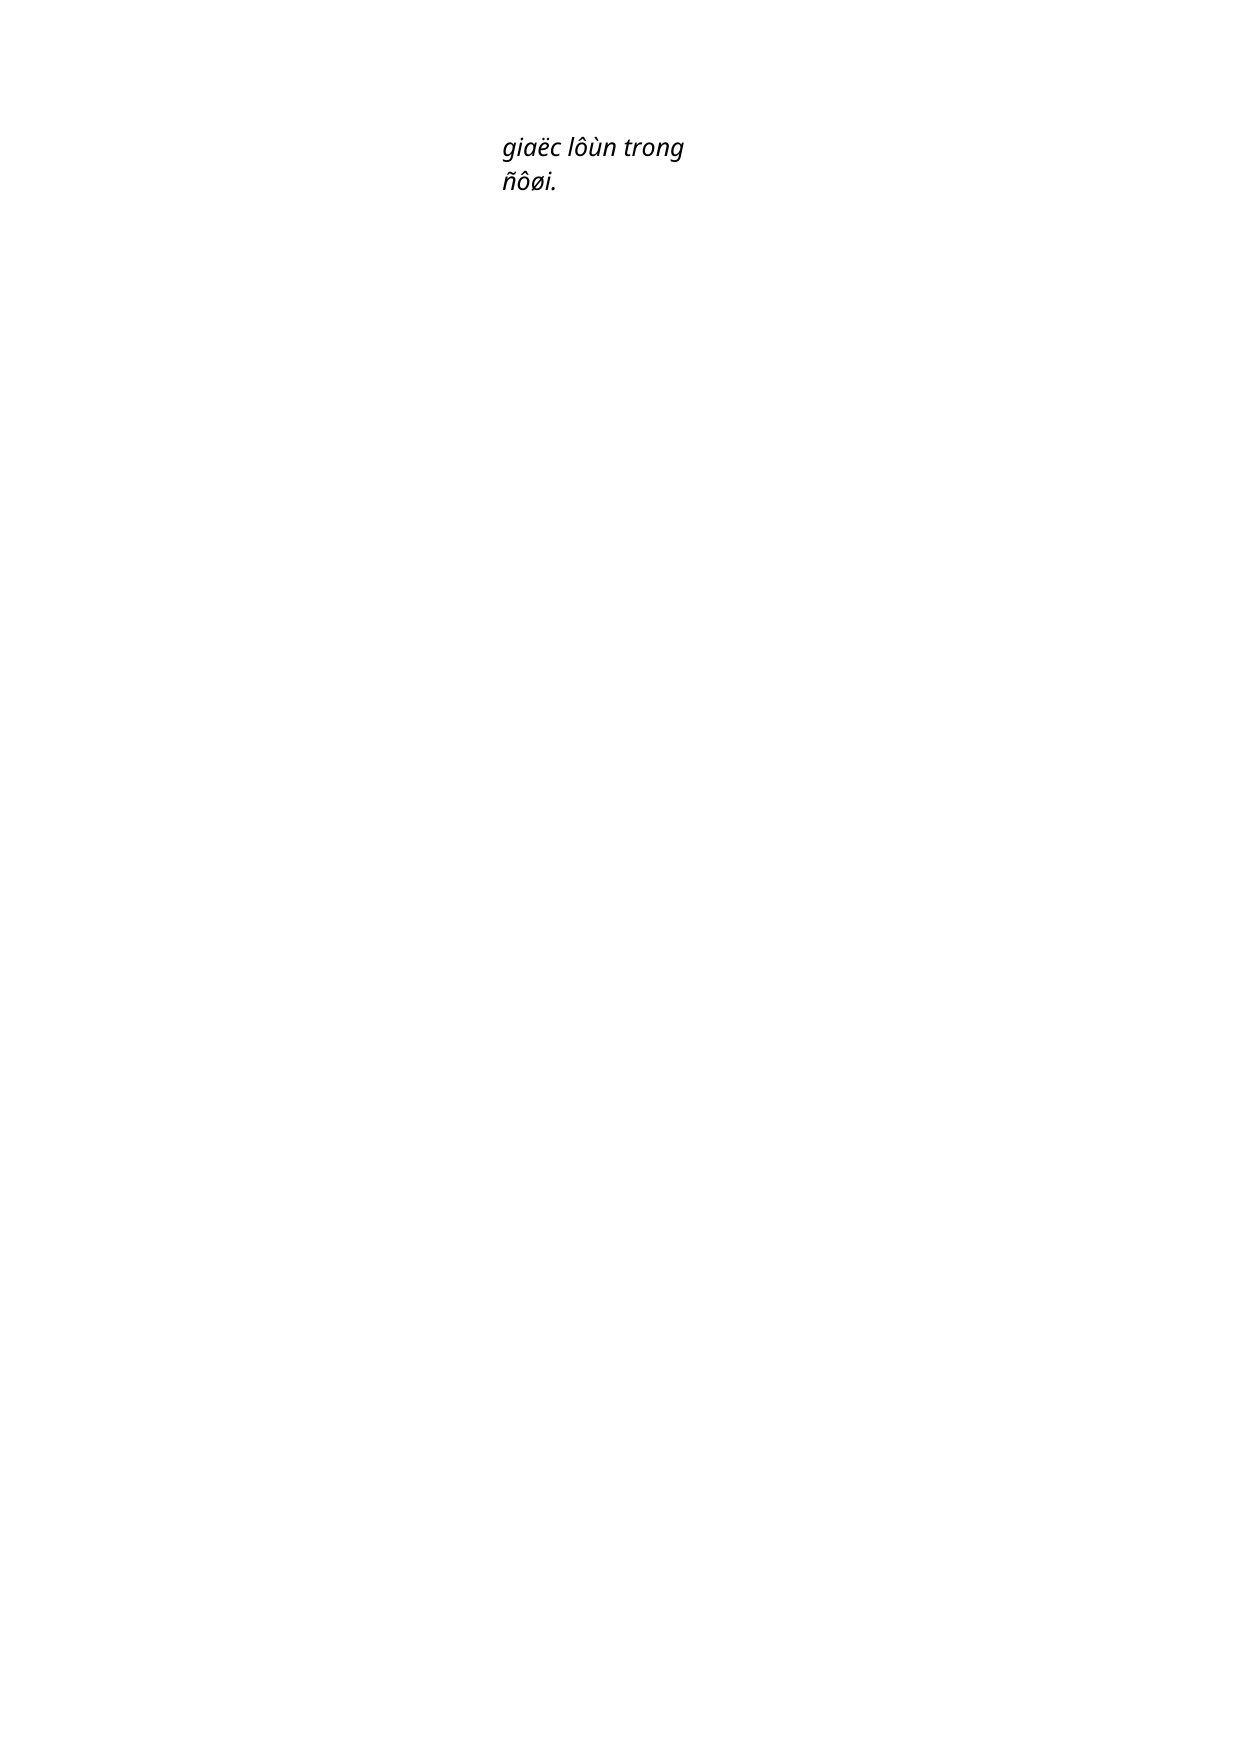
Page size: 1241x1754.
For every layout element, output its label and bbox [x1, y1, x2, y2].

text [502, 129, 733, 197]
